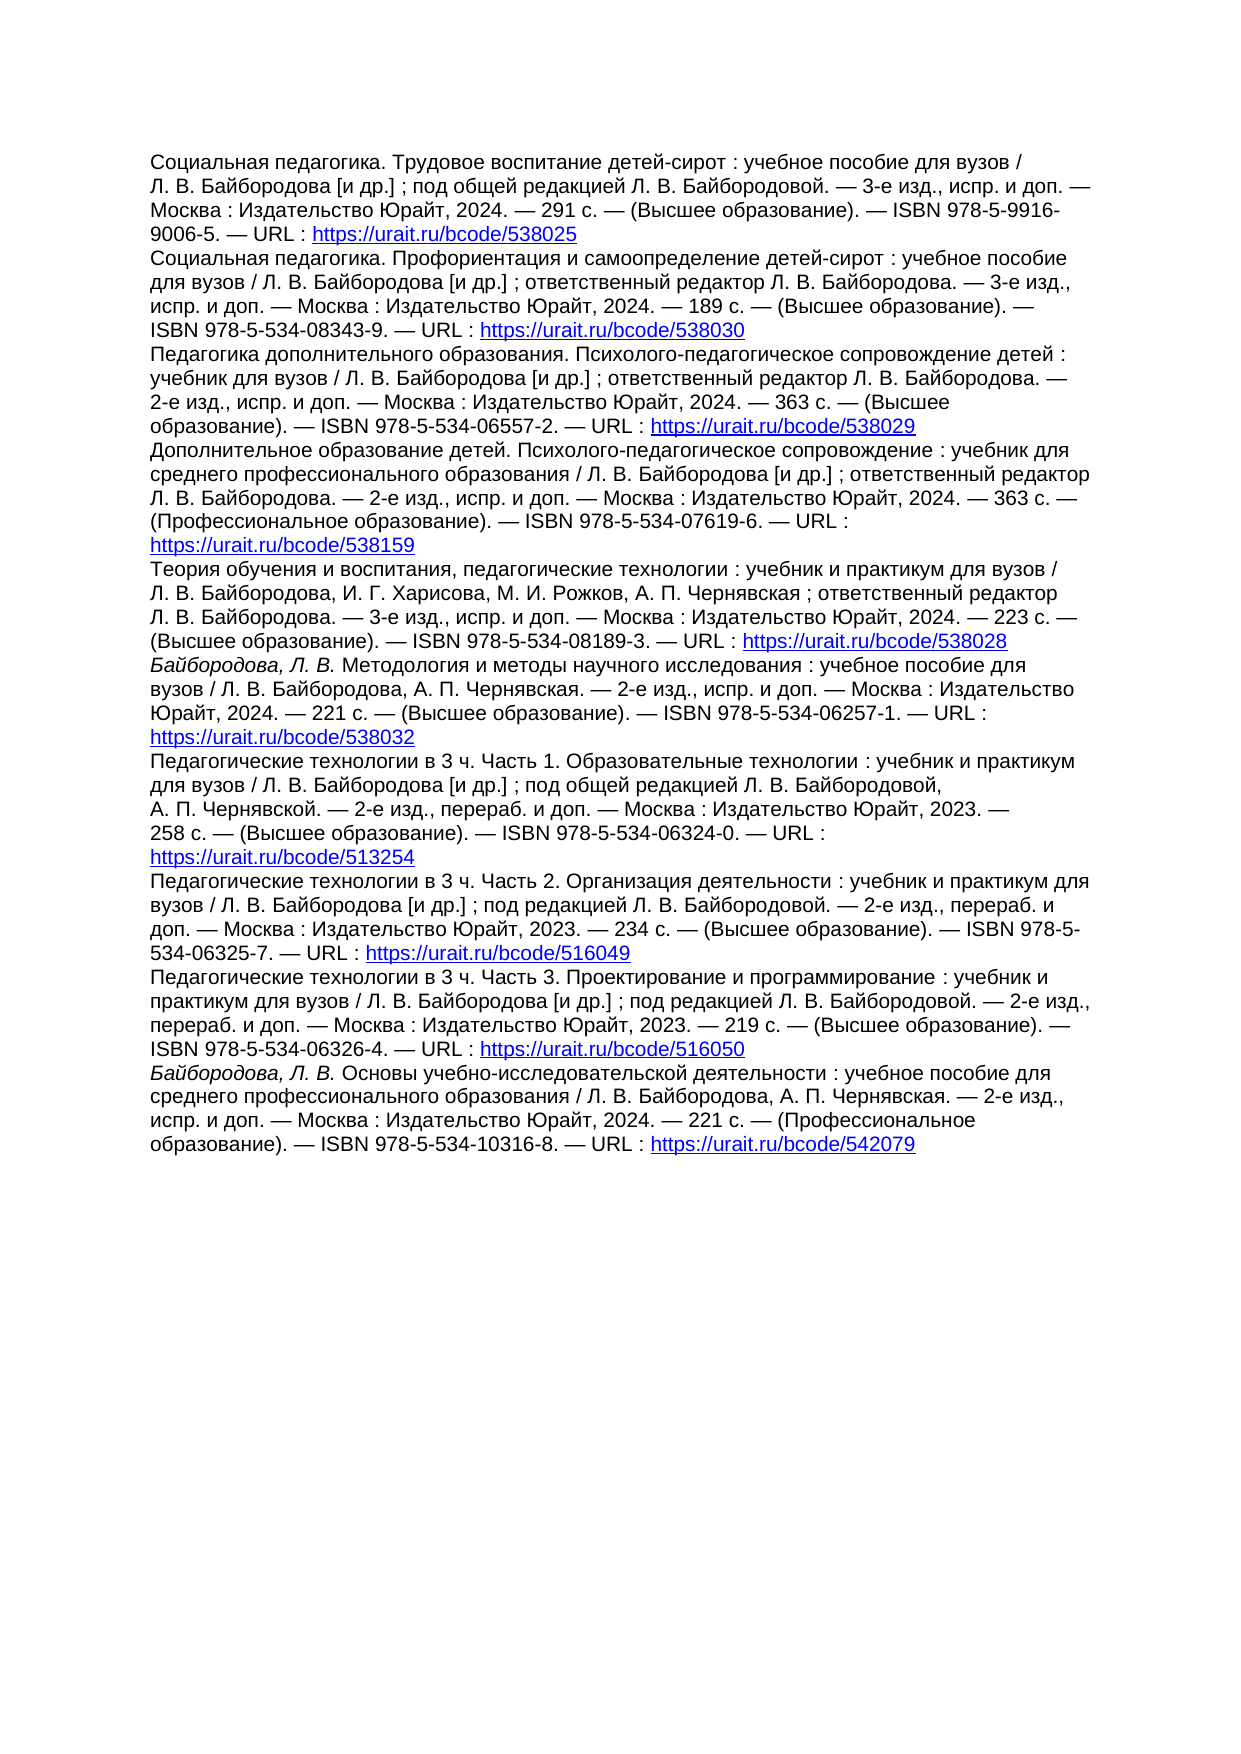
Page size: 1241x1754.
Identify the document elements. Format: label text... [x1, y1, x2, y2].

text Педагогические технологии в 3 ч. Часть 2. Организация деятельности : учебник и практикум для вузов / Л. В. Байбородова [и др.] ; под редакцией Л. В. Байбородовой. — 2-е изд., перераб. и доп. — Москва : Издательство Юрайт, 2023. — 234 с. — (Высшее образование). — ISBN 978-5-534-06325-7. — URL : https://urait.ru/bcode/516049 [150, 869, 1090, 964]
text Педагогические технологии в 3 ч. Часть 1. Образовательные технологии : учебник и практикум для вузов / Л. В. Байбородова [и др.] ; под общей редакцией Л. В. Байбородовой, А. П. Чернявской. — 2-е изд., перераб. и доп. — Москва : Издательство Юрайт, 2023. — 258 с. — (Высшее образование). — ISBN 978-5-534-06324-0. — URL : https://urait.ru/bcode/513254 [150, 749, 1090, 869]
text Педагогика дополнительного образования. Психолого-педагогическое сопровождение детей : учебник для вузов / Л. В. Байбородова [и др.] ; ответственный редактор Л. В. Байбородова. — 2-е изд., испр. и доп. — Москва : Издательство Юрайт, 2024. — 363 с. — (Высшее образование). — ISBN 978-5-534-06557-2. — URL : https://urait.ru/bcode/538029 [150, 342, 1090, 437]
text Байбородова, Л. В. Основы учебно-исследовательской деятельности : учебное пособие для среднего профессионального образования / Л. В. Байбородова, А. П. Чернявская. — 2-е изд., испр. и доп. — Москва : Издательство Юрайт, 2024. — 221 с. — (Профессиональное образование). — ISBN 978-5-534-10316-8. — URL : https://urait.ru/bcode/542079 [150, 1060, 1090, 1156]
text Социальная педагогика. Трудовое воспитание детей-сирот : учебное пособие для вузов / Л. В. Байбородова [и др.] ; под общей редакцией Л. В. Байбородовой. — 3-е изд., испр. и доп. — Москва : Издательство Юрайт, 2024. — 291 с. — (Высшее образование). — ISBN 978-5-9916-9006-5. — URL : https://urait.ru/bcode/538025 [150, 150, 1090, 246]
text Байбородова, Л. В. Методология и методы научного исследования : учебное пособие для вузов / Л. В. Байбородова, А. П. Чернявская. — 2-е изд., испр. и доп. — Москва : Издательство Юрайт, 2024. — 221 с. — (Высшее образование). — ISBN 978-5-534-06257-1. — URL : https://urait.ru/bcode/538032 [150, 653, 1090, 749]
text Теория обучения и воспитания, педагогические технологии : учебник и практикум для вузов / Л. В. Байбородова, И. Г. Харисова, М. И. Рожков, А. П. Чернявская ; ответственный редактор Л. В. Байбородова. — 3-е изд., испр. и доп. — Москва : Издательство Юрайт, 2024. — 223 с. — (Высшее образование). — ISBN 978-5-534-08189-3. — URL : https://urait.ru/bcode/538028 [150, 557, 1090, 653]
text Социальная педагогика. Профориентация и самоопределение детей-сирот : учебное пособие для вузов / Л. В. Байбородова [и др.] ; ответственный редактор Л. В. Байбородова. — 3-е изд., испр. и доп. — Москва : Издательство Юрайт, 2024. — 189 с. — (Высшее образование). — ISBN 978-5-534-08343-9. — URL : https://urait.ru/bcode/538030 [150, 246, 1090, 342]
text Педагогические технологии в 3 ч. Часть 3. Проектирование и программирование : учебник и практикум для вузов / Л. В. Байбородова [и др.] ; под редакцией Л. В. Байбородовой. — 2-е изд., перераб. и доп. — Москва : Издательство Юрайт, 2023. — 219 с. — (Высшее образование). — ISBN 978-5-534-06326-4. — URL : https://urait.ru/bcode/516050 [150, 964, 1090, 1060]
text Дополнительное образование детей. Психолого-педагогическое сопровождение : учебник для среднего профессионального образования / Л. В. Байбородова [и др.] ; ответственный редактор Л. В. Байбородова. — 2-е изд., испр. и доп. — Москва : Издательство Юрайт, 2024. — 363 с. — (Профессиональное образование). — ISBN 978-5-534-07619-6. — URL : https://urait.ru/bcode/538159 [150, 437, 1090, 557]
